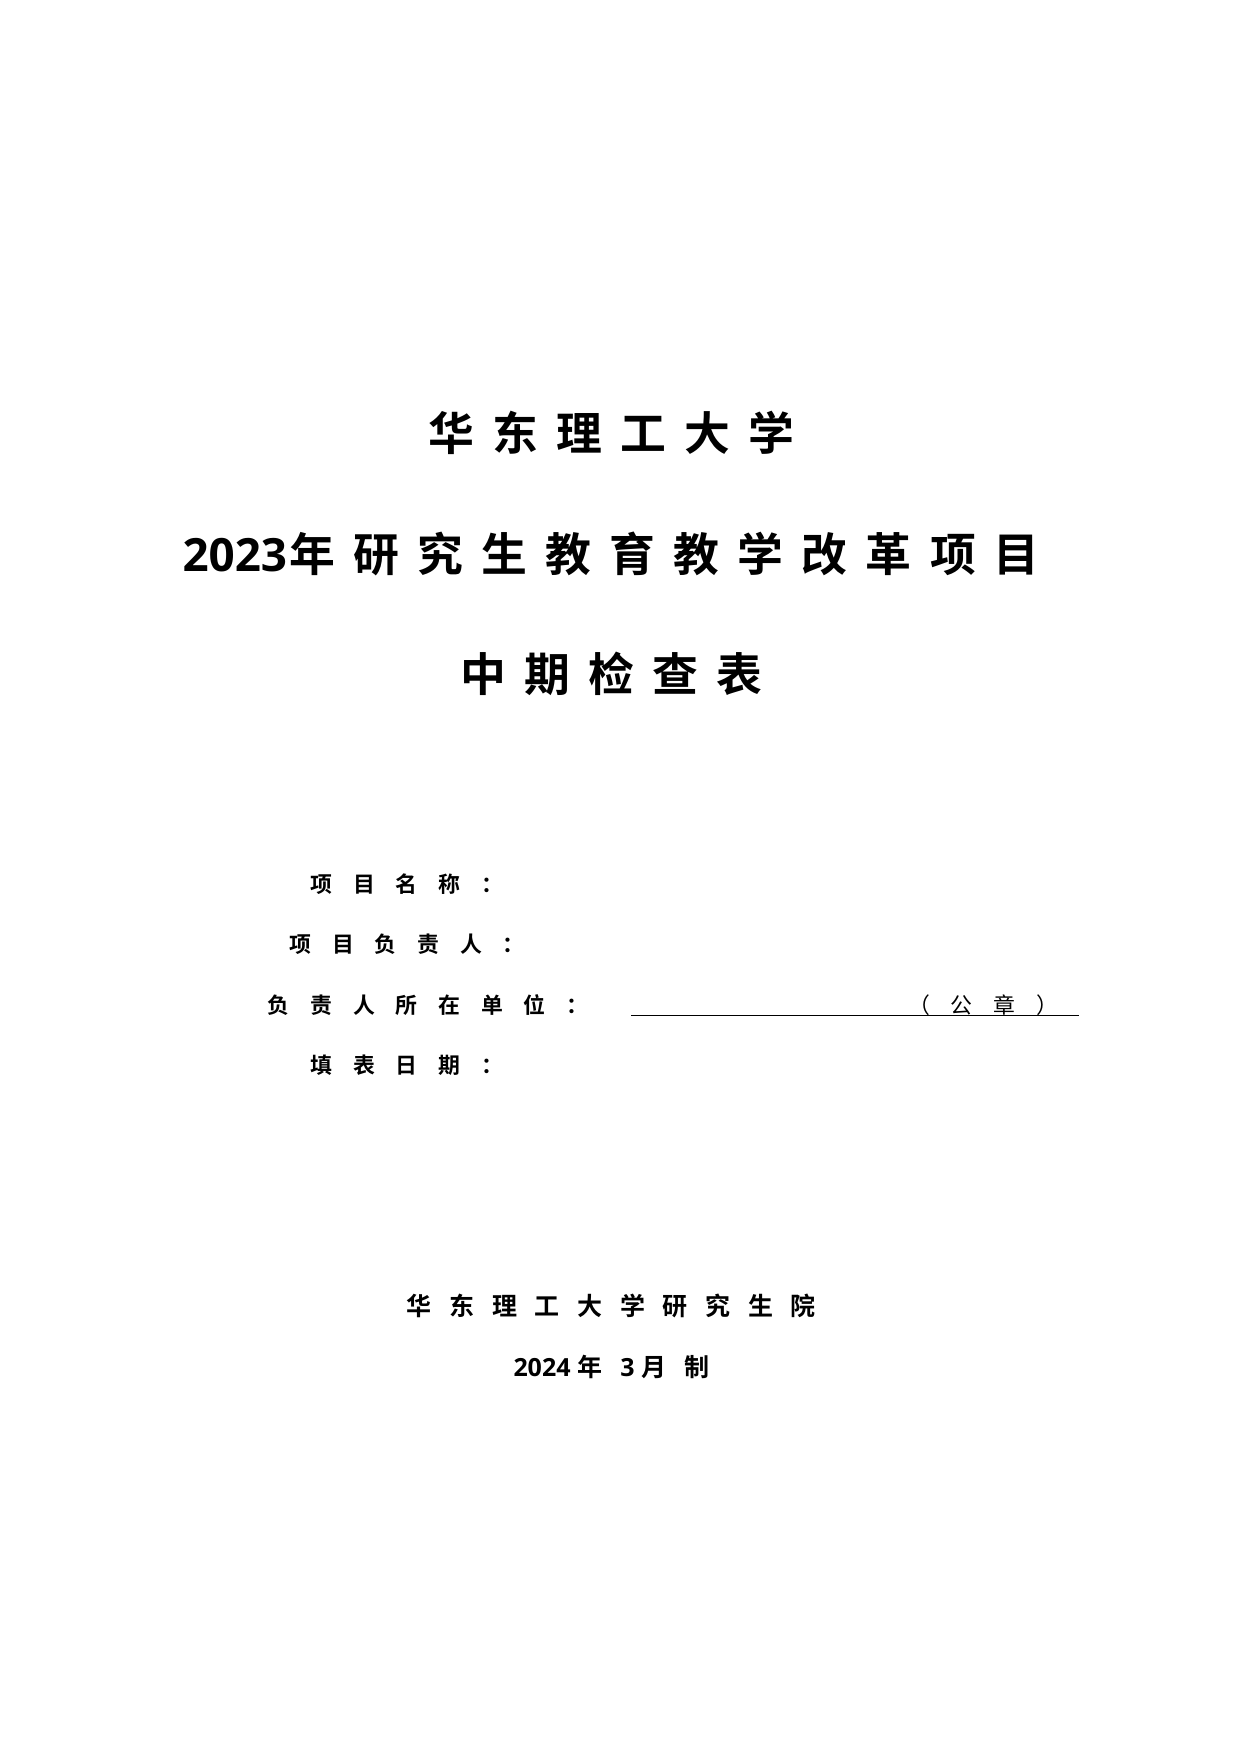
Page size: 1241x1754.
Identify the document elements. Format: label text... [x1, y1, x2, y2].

text 中期检查表 [161, 611, 1079, 732]
text 2024年3月制 [161, 1335, 1079, 1396]
text 负责人所在单位： （公章） [161, 973, 1079, 1034]
text 华东理工大学 [161, 370, 1079, 491]
text 项目负责人： [161, 913, 1079, 973]
text 华东理工大学研究生院 [161, 1275, 1079, 1335]
text 填表日期： [161, 1034, 1079, 1094]
text 项目名称： [161, 853, 1079, 913]
text 2023年研究生教育教学改革项目 [161, 491, 1079, 611]
